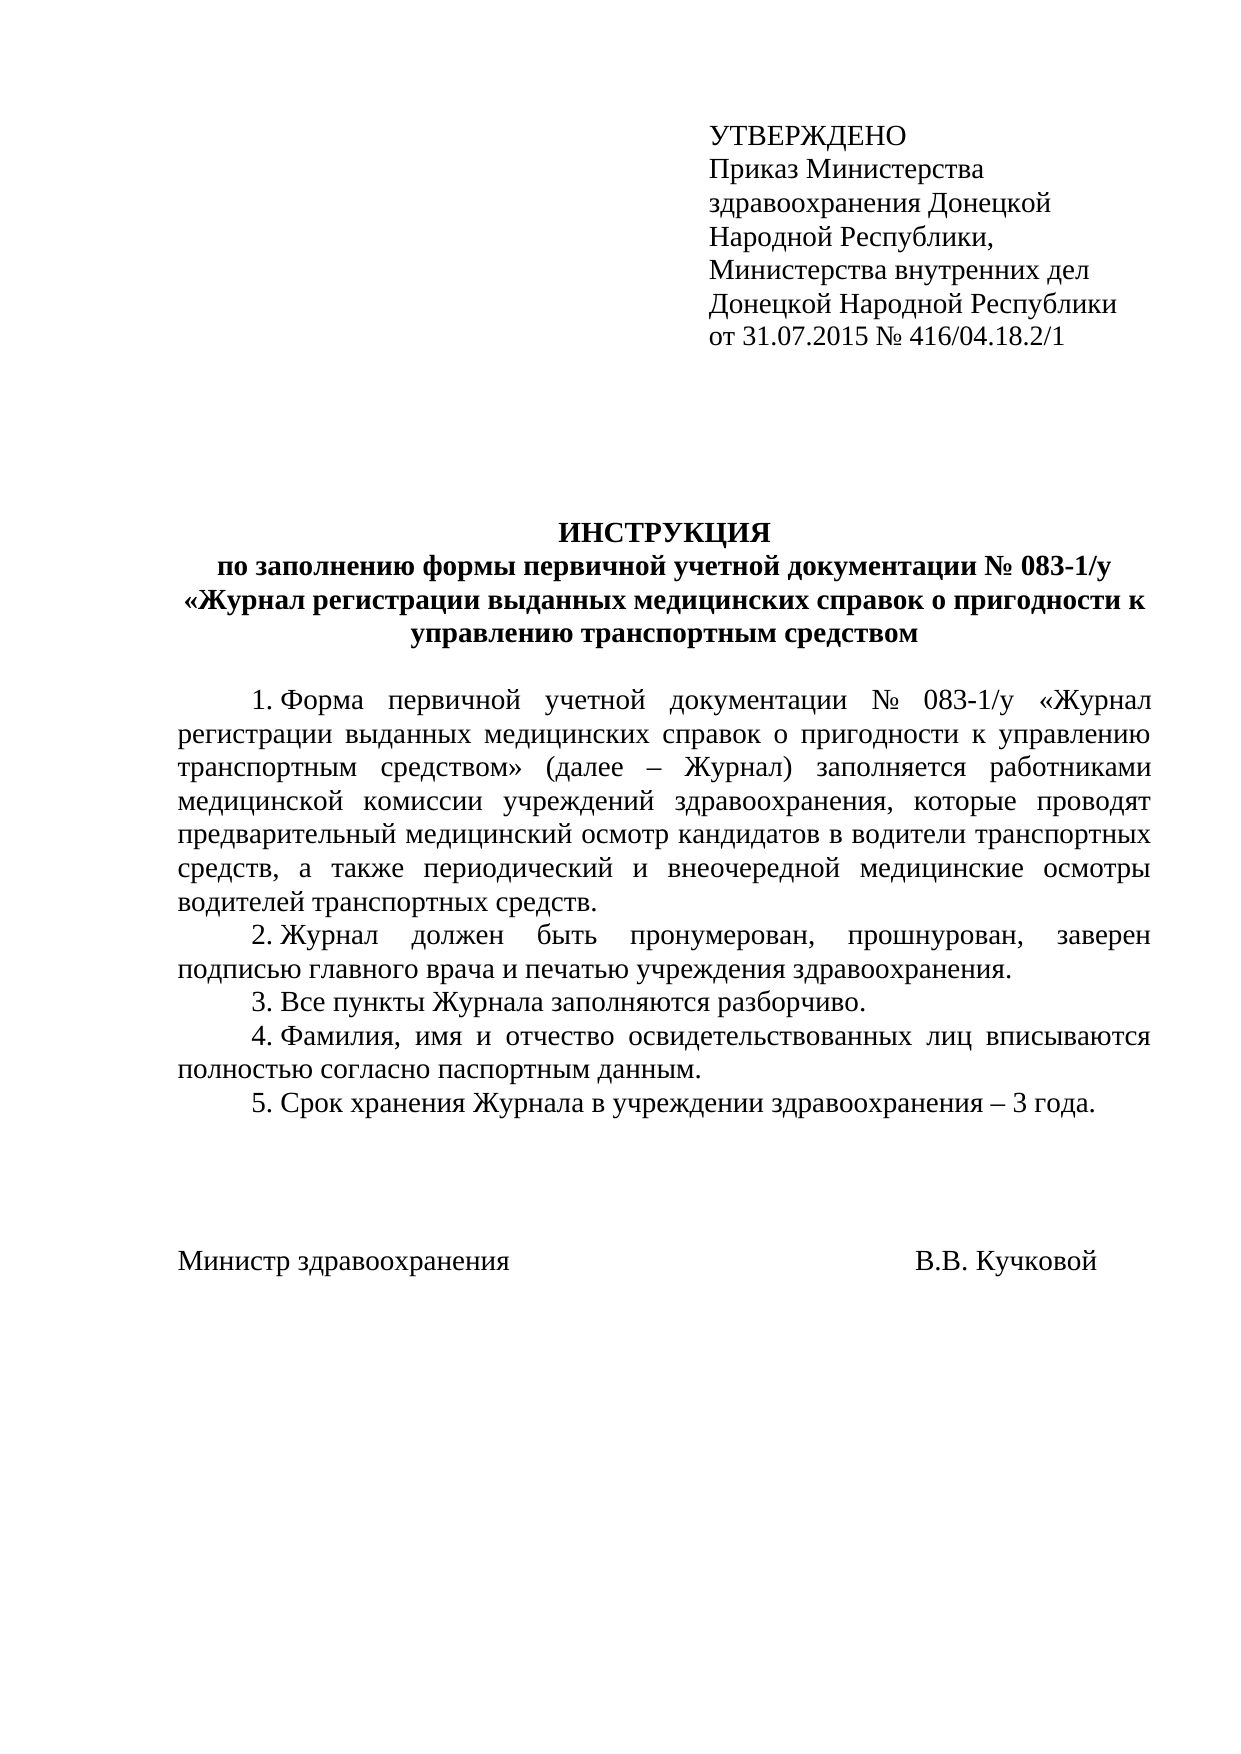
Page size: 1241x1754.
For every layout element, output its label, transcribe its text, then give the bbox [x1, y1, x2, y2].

text Приказ Министерства здравоохранения Донецкой Народной Республики, Министерства внутренних дел Донецкой Народной Республики [709, 152, 1152, 319]
text «Журнал регистрации выданных медицинских справок о пригодности к управлению транспортным средством [177, 582, 1152, 649]
text УТВЕРЖДЕНО [709, 118, 1152, 152]
text 5. Срок хранения Журнала в учреждении здравоохранения – 3 года. [177, 1085, 1152, 1118]
text Министр здравоохранения В.В. Кучковой [177, 1243, 1152, 1277]
text 3. Все пункты Журнала заполняются разборчиво. [177, 984, 1152, 1018]
text 1. Форма первичной учетной документации № 083-1/у «Журнал регистрации выданных медицинских справок о пригодности к управлению транспортным средством» (далее – Журнал) заполняется работниками медицинской комиссии учреждений здравоохранения, которые проводят предварительный медицинский осмотр кандидатов в водители транспортных средств, а также периодический и внеочередной медицинские осмотры водителей транспортных средств. [177, 682, 1152, 917]
text ИНСТРУКЦИЯ [177, 515, 1152, 548]
text 4. Фамилия, имя и отчество освидетельствованных лиц вписываются полностью согласно паспортным данным. [177, 1018, 1152, 1085]
text по заполнению формы первичной учетной документации № 083-1/у [177, 548, 1152, 582]
text от 31.07.2015 № 416/04.18.2/1 [709, 319, 1152, 352]
text 2. Журнал должен быть пронумерован, прошнурован, заверен подписью главного врача и печатью учреждения здравоохранения. [177, 917, 1152, 984]
